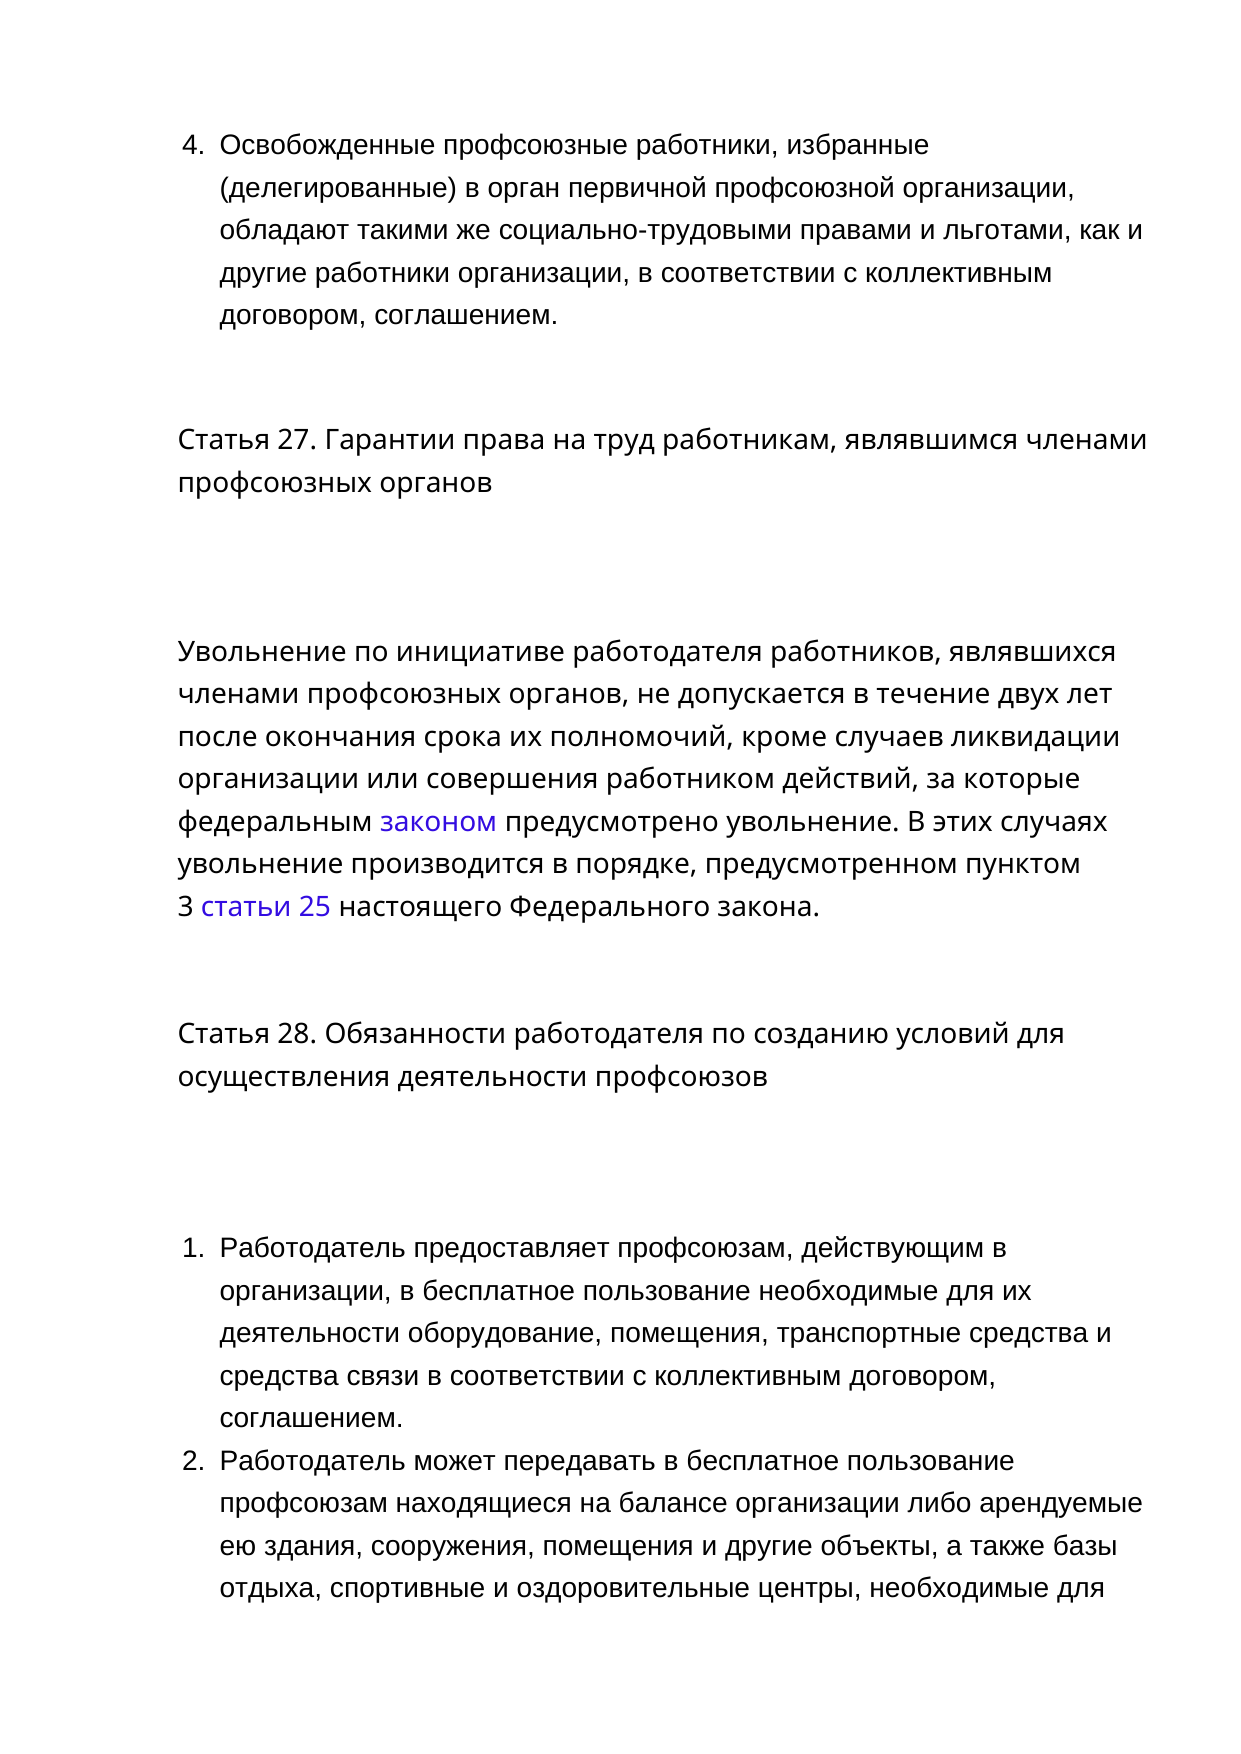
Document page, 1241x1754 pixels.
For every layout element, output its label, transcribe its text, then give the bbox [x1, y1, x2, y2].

text Статья 28. Обязанности работодателя по созданию условий для осуществления деятельности профсоюзов [177, 1009, 1152, 1094]
text Статья 27. Гарантии права на труд работникам, являвшимся членами профсоюзных органов [177, 415, 1152, 500]
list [182, 1434, 1152, 1604]
text Увольнение по инициативе работодателя работников, являвшихся членами профсоюзных органов, не допускается в течение двух лет после окончания срока их полномочий, кроме случаев ликвидации организации или совершения работником действий, за которые федеральным законом предусмотрено увольнение. В этих случаях увольнение производится в порядке, предусмотренном пунктом 3 статьи 25 настоящего Федерального закона. [177, 627, 1152, 925]
list Работодатель предоставляет профсоюзам, действующим в организации, в бесплатное пользование необходимые для их деятельности оборудование, помещения, транспортные средства и средства связи в соответствии с коллективным договором, соглашением. [182, 1221, 1152, 1434]
list Освобожденные профсоюзные работники, избранные (делегированные) в орган первичной профсоюзной организации, обладают такими же социально-трудовыми правами и льготами, как и другие работники организации, в соответствии с коллективным договором, соглашением. [182, 118, 1152, 331]
